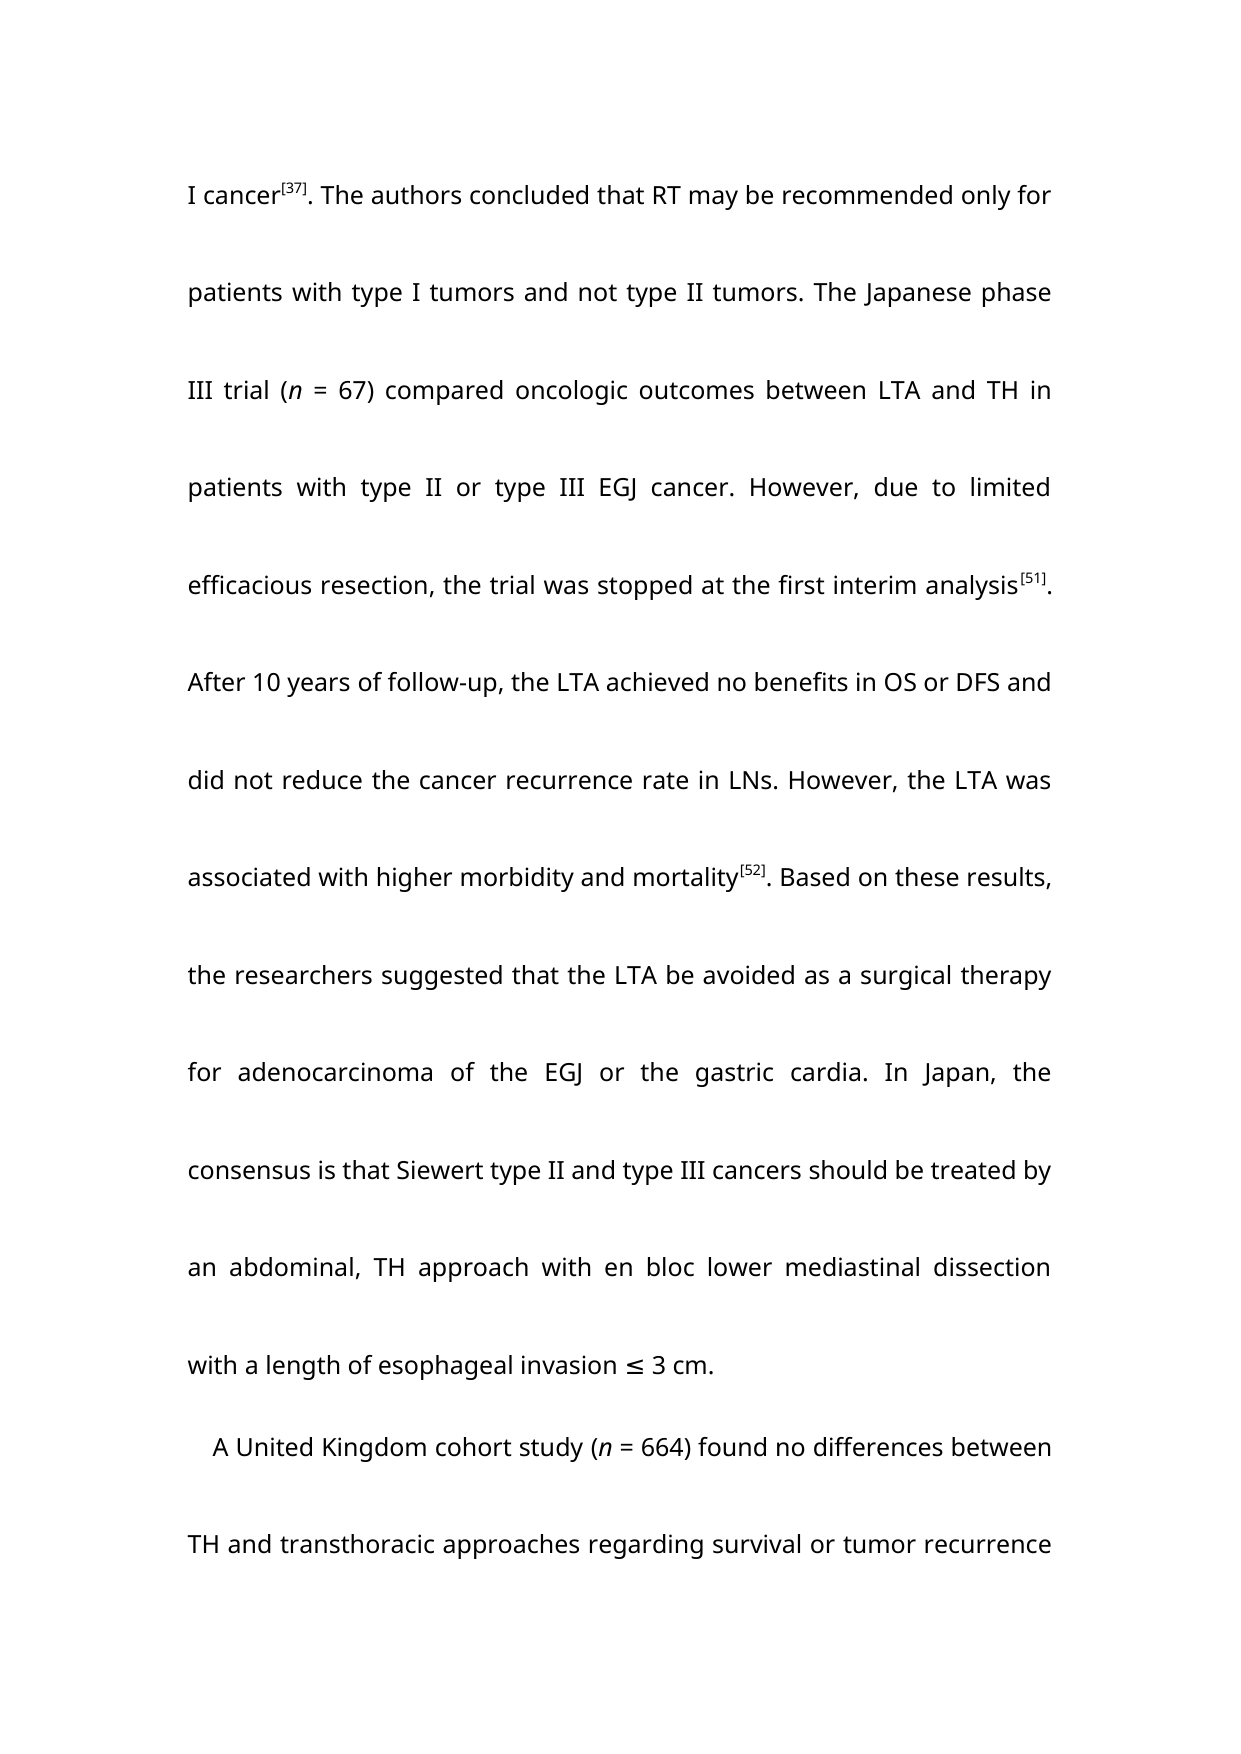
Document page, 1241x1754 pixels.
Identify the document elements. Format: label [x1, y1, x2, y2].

text [187, 162, 1053, 1397]
text [187, 1414, 1053, 1576]
